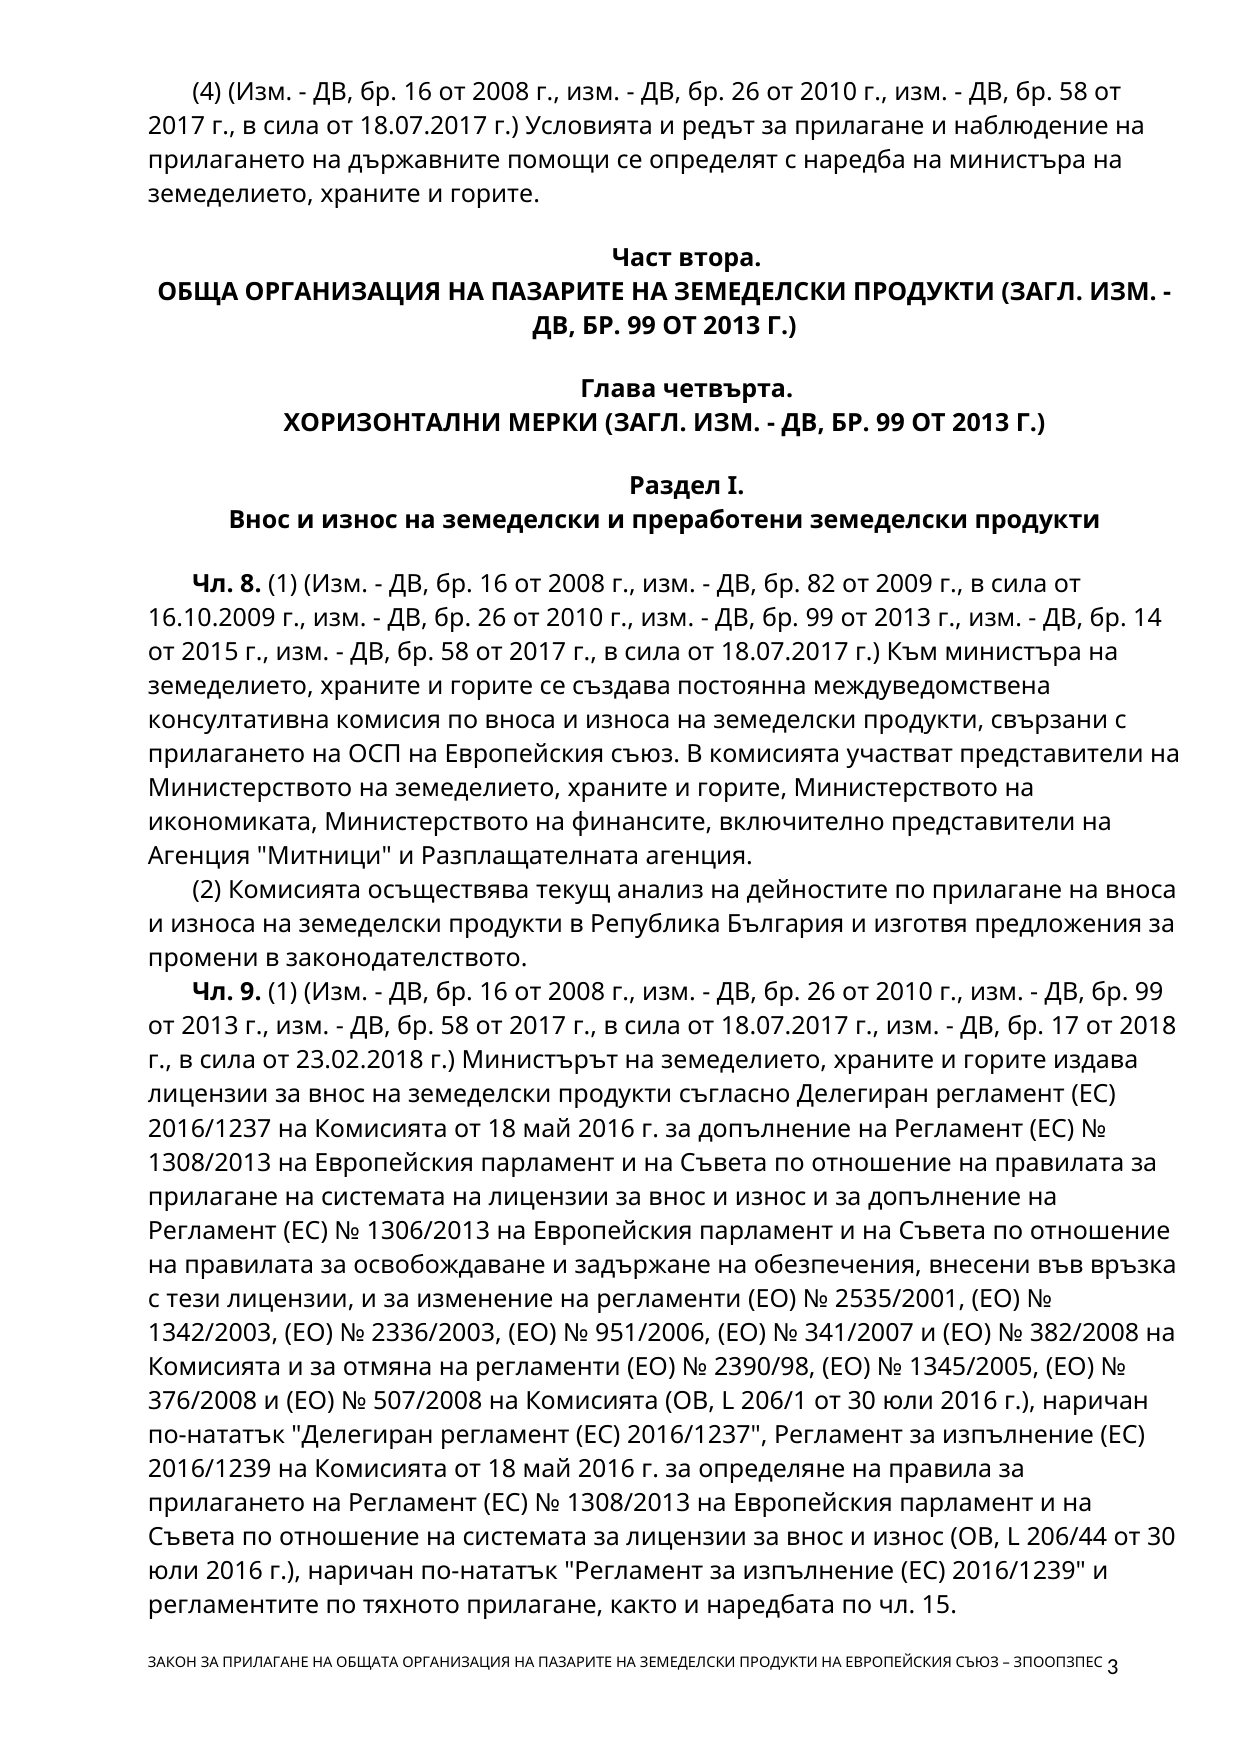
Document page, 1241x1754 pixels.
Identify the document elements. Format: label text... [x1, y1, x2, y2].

text (4) (Изм. - ДВ, бр. 16 от 2008 г., изм. - ДВ, бр. 26 от 2010 г., изм. - ДВ, бр. 58 от 2017 г., в сила от 18.07.2017 г.) Условията и редът за прилагане и наблюдение на прилагането на държавните помощи се определят с наредба на министъра на земеделието, храните и горите. [148, 74, 1181, 210]
text Раздел I. Внос и износ на земеделски и преработени земеделски продукти [148, 468, 1181, 536]
text Част втора. ОБЩА ОРГАНИЗАЦИЯ НА ПАЗАРИТЕ НА ЗЕМЕДЕЛСКИ ПРОДУКТИ (ЗАГЛ. ИЗМ. - ДВ, БР. 99 ОТ 2013 Г.) [148, 239, 1181, 341]
text Глава четвърта. ХОРИЗОНТАЛНИ МЕРКИ (ЗАГЛ. ИЗМ. - ДВ, БР. 99 ОТ 2013 Г.) [148, 371, 1181, 439]
text Чл. 8. (1) (Изм. - ДВ, бр. 16 от 2008 г., изм. - ДВ, бр. 82 от 2009 г., в сила от 16.10.2009 г., изм. - ДВ, бр. 26 от 2010 г., изм. - ДВ, бр. 99 от 2013 г., изм. - ДВ, бр. 14 от 2015 г., изм. - ДВ, бр. 58 от 2017 г., в сила от 18.07.2017 г.) Към министъра на земеделието, храните и горите се създава постоянна междуведомствена консултативна комисия по вноса и износа на земеделски продукти, свързани с прилагането на ОСП на Европейския съюз. В комисията участват представители на Министерството на земеделието, храните и горите, Министерството на икономиката, Министерството на финансите, включително представители на Агенция "Митници" и Разплащателната агенция. [148, 565, 1181, 872]
text Чл. 9. (1) (Изм. - ДВ, бр. 16 от 2008 г., изм. - ДВ, бр. 26 от 2010 г., изм. - ДВ, бр. 99 от 2013 г., изм. - ДВ, бр. 58 от 2017 г., в сила от 18.07.2017 г., изм. - ДВ, бр. 17 от 2018 г., в сила от 23.02.2018 г.) Министърът на земеделието, храните и горите издава лицензии за внос на земеделски продукти съгласно Делегиран регламент (ЕС) 2016/1237 на Комисията от 18 май 2016 г. за допълнение на Регламент (ЕС) № 1308/2013 на Европейския парламент и на Съвета по отношение на правилата за прилагане на системата на лицензии за внос и износ и за допълнение на Регламент (ЕС) № 1306/2013 на Европейския парламент и на Съвета по отношение на правилата за освобождаване и задържане на обезпечения, внесени във връзка с тези лицензии, и за изменение на регламенти (ЕО) № 2535/2001, (ЕО) № 1342/2003, (ЕО) № 2336/2003, (ЕО) № 951/2006, (ЕО) № 341/2007 и (ЕО) № 382/2008 на Комисията и за отмяна на регламенти (ЕО) № 2390/98, (ЕО) № 1345/2005, (ЕО) № 376/2008 и (ЕО) № 507/2008 на Комисията (OB, L 206/1 от 30 юли 2016 г.), наричан по-нататък "Делегиран регламент (ЕС) 2016/1237", Регламент за изпълнение (ЕС) 2016/1239 на Комисията от 18 май 2016 г. за определяне на правила за прилагането на Регламент (ЕС) № 1308/2013 на Европейския парламент и на Съвета по отношение на системата за лицензии за внос и износ (OB, L 206/44 от 30 юли 2016 г.), наричан по-нататък "Регламент за изпълнение (ЕС) 2016/1239" и регламентите по тяхното прилагане, както и наредбата по чл. 15. [148, 974, 1181, 1621]
text (2) Комисията осъществява текущ анализ на дейностите по прилагане на вноса и износа на земеделски продукти в Република България и изготвя предложения за промени в законодателството. [148, 872, 1181, 974]
